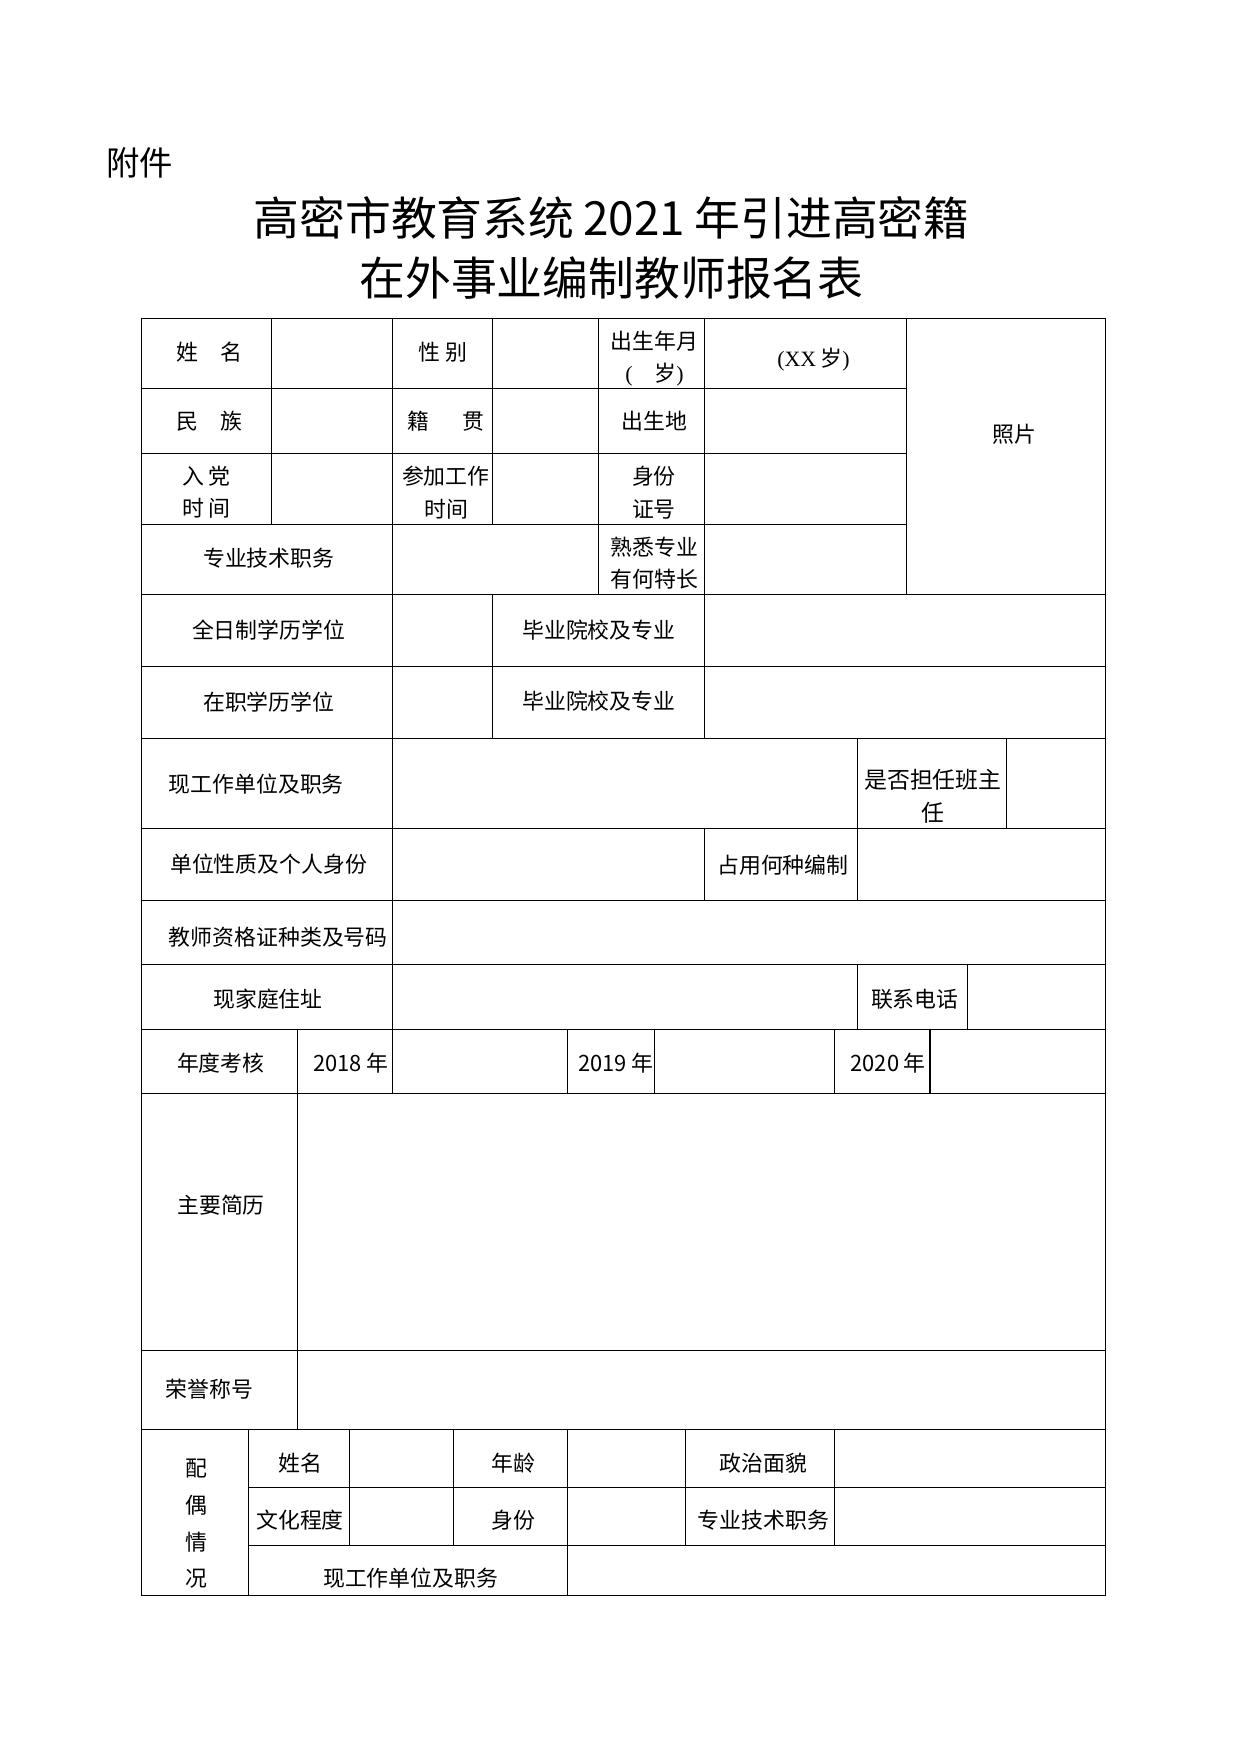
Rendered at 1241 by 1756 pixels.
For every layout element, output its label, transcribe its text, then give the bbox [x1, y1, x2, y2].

text 附件 [106, 143, 1128, 184]
text 高密市教育系统2021年引进高密籍 [96, 196, 1127, 245]
text 在外事业编制教师报名表 [96, 257, 1127, 306]
